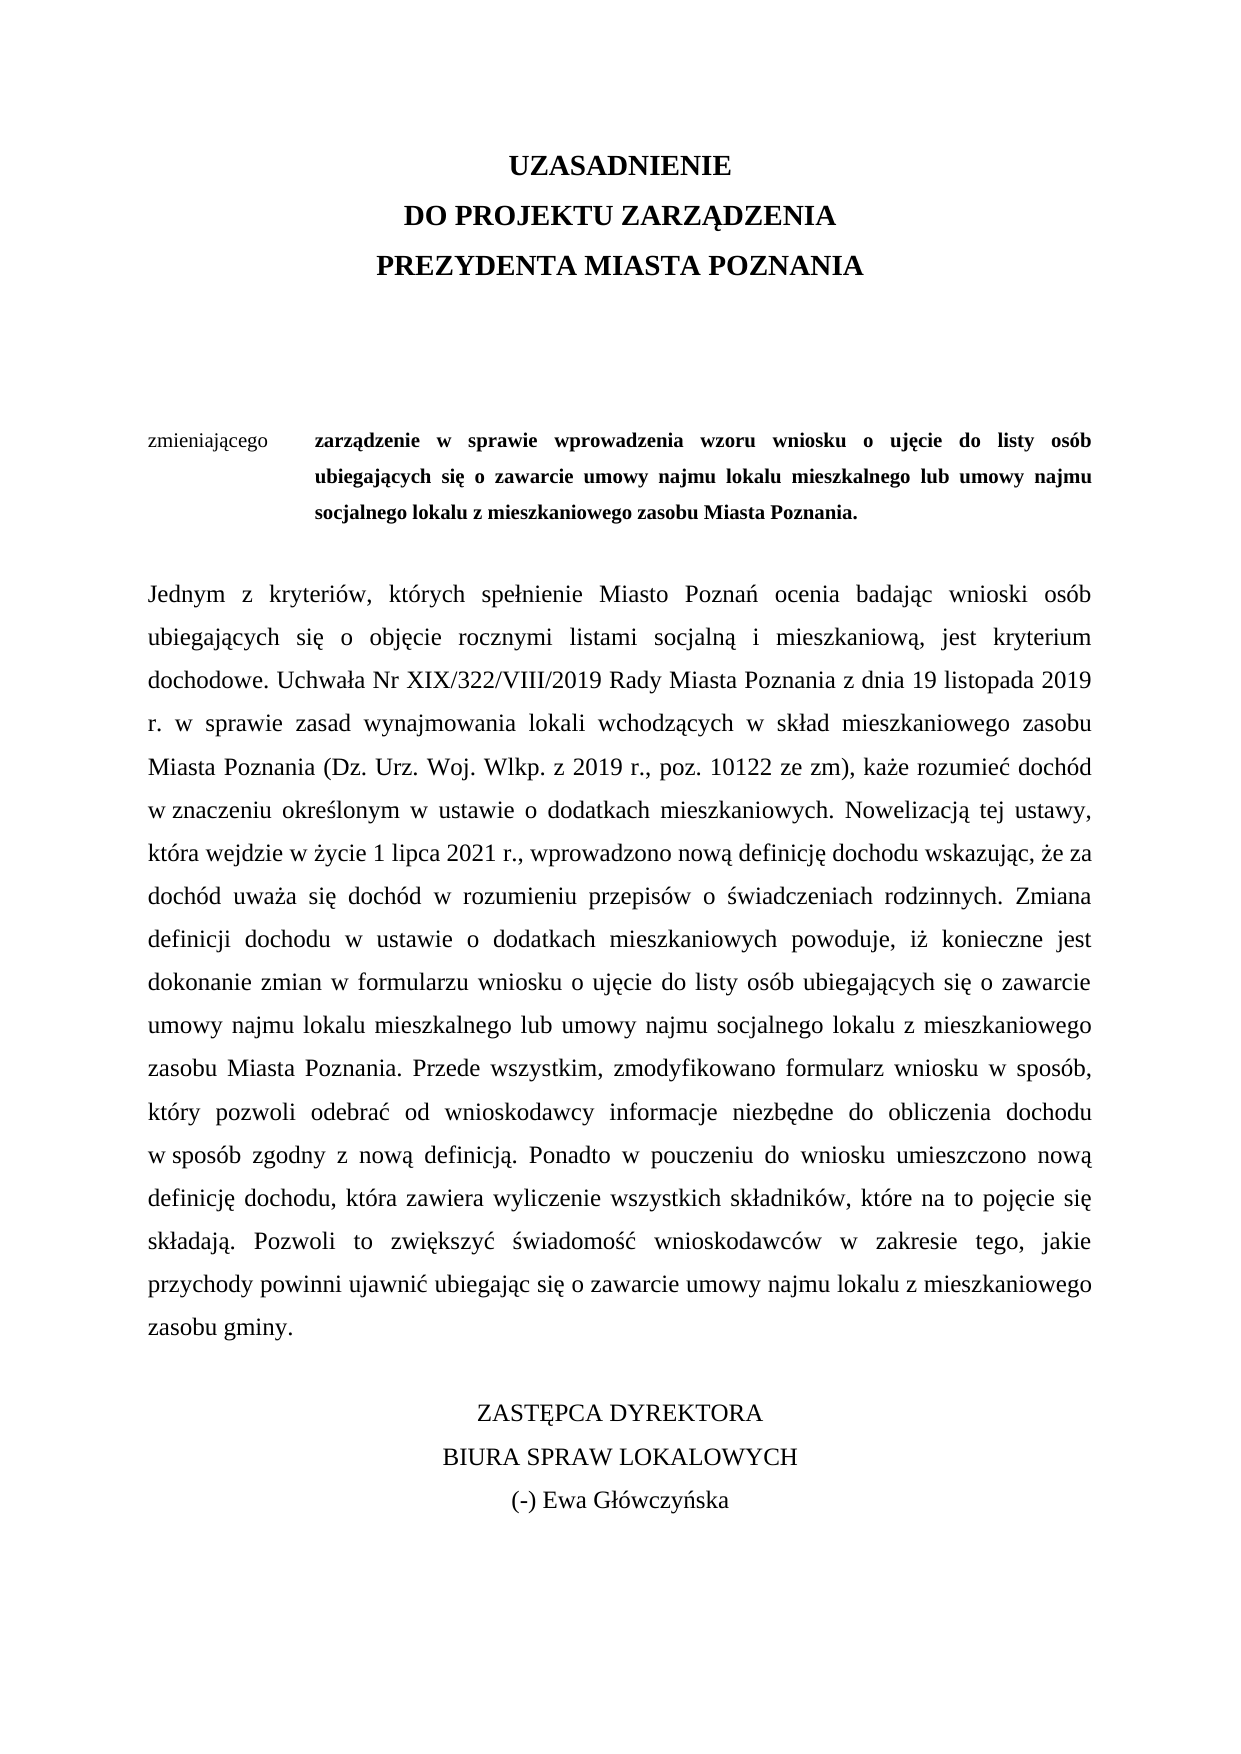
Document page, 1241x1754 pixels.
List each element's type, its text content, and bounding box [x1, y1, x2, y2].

text (-) Ewa Główczyńska [148, 1485, 1093, 1513]
text BIURA SPRAW LOKALOWYCH [148, 1442, 1093, 1470]
subtitle DO PROJEKTU ZARZĄDZENIA [148, 198, 1093, 231]
table_header zmieniającego [136, 428, 303, 536]
text ZASTĘPCA DYREKTORA [148, 1398, 1093, 1427]
text Jednym z kryteriów, których spełnienie Miasto Poznań ocenia badając wnioski osób ubiegających się o objęcie rocznymi listami socjalną i mieszkaniową, jest kryterium dochodowe. Uchwała Nr XIX/322/VIII/2019 Rady Miasta Poznania z dnia 19 listopada 2019 r. w sprawie zasad wynajmowania lokali wchodzących w skład mieszkaniowego zasobu Miasta Poznania (Dz. Urz. Woj. Wlkp. z 2019 r., poz. 10122 ze zm), każe rozumieć dochód w znaczeniu określonym w ustawie o dodatkach mieszkaniowych. Nowelizacją tej ustawy, która wejdzie w życie 1 lipca 2021 r., wprowadzono nową definicję dochodu wskazując, że za dochód uważa się dochód w rozumieniu przepisów o świadczeniach rodzinnych. Zmiana definicji dochodu w ustawie o dodatkach mieszkaniowych powoduje, iż konieczne jest dokonanie zmian w formularzu wniosku o ujęcie do listy osób ubiegających się o zawarcie umowy najmu lokalu mieszkalnego lub umowy najmu socjalnego lokalu z mieszkaniowego zasobu Miasta Poznania. Przede wszystkim, zmodyfikowano formularz wniosku w sposób, który pozwoli odebrać od wnioskodawcy informacje niezbędne do obliczenia dochodu w sposób zgodny z nową definicją. Ponadto w pouczeniu do wniosku umieszczono nową definicję dochodu, która zawiera wyliczenie wszystkich składników, które na to pojęcie się składają. Pozwoli to zwiększyć świadomość wnioskodawców w zakresie tego, jakie przychody powinni ujawnić ubiegając się o zawarcie umowy najmu lokalu z mieszkaniowego zasobu gminy. [148, 579, 1093, 1341]
table_header zarządzenie w sprawie wprowadzenia wzoru wniosku o ujęcie do listy osób ubiegających się o zawarcie umowy najmu lokalu mieszkalnego lub umowy najmu socjalnego lokalu z mieszkaniowego zasobu Miasta Poznania. [303, 428, 1104, 536]
subtitle PREZYDENTA MIASTA POZNANIA [148, 248, 1093, 282]
subtitle UZASADNIENIE [148, 148, 1093, 181]
